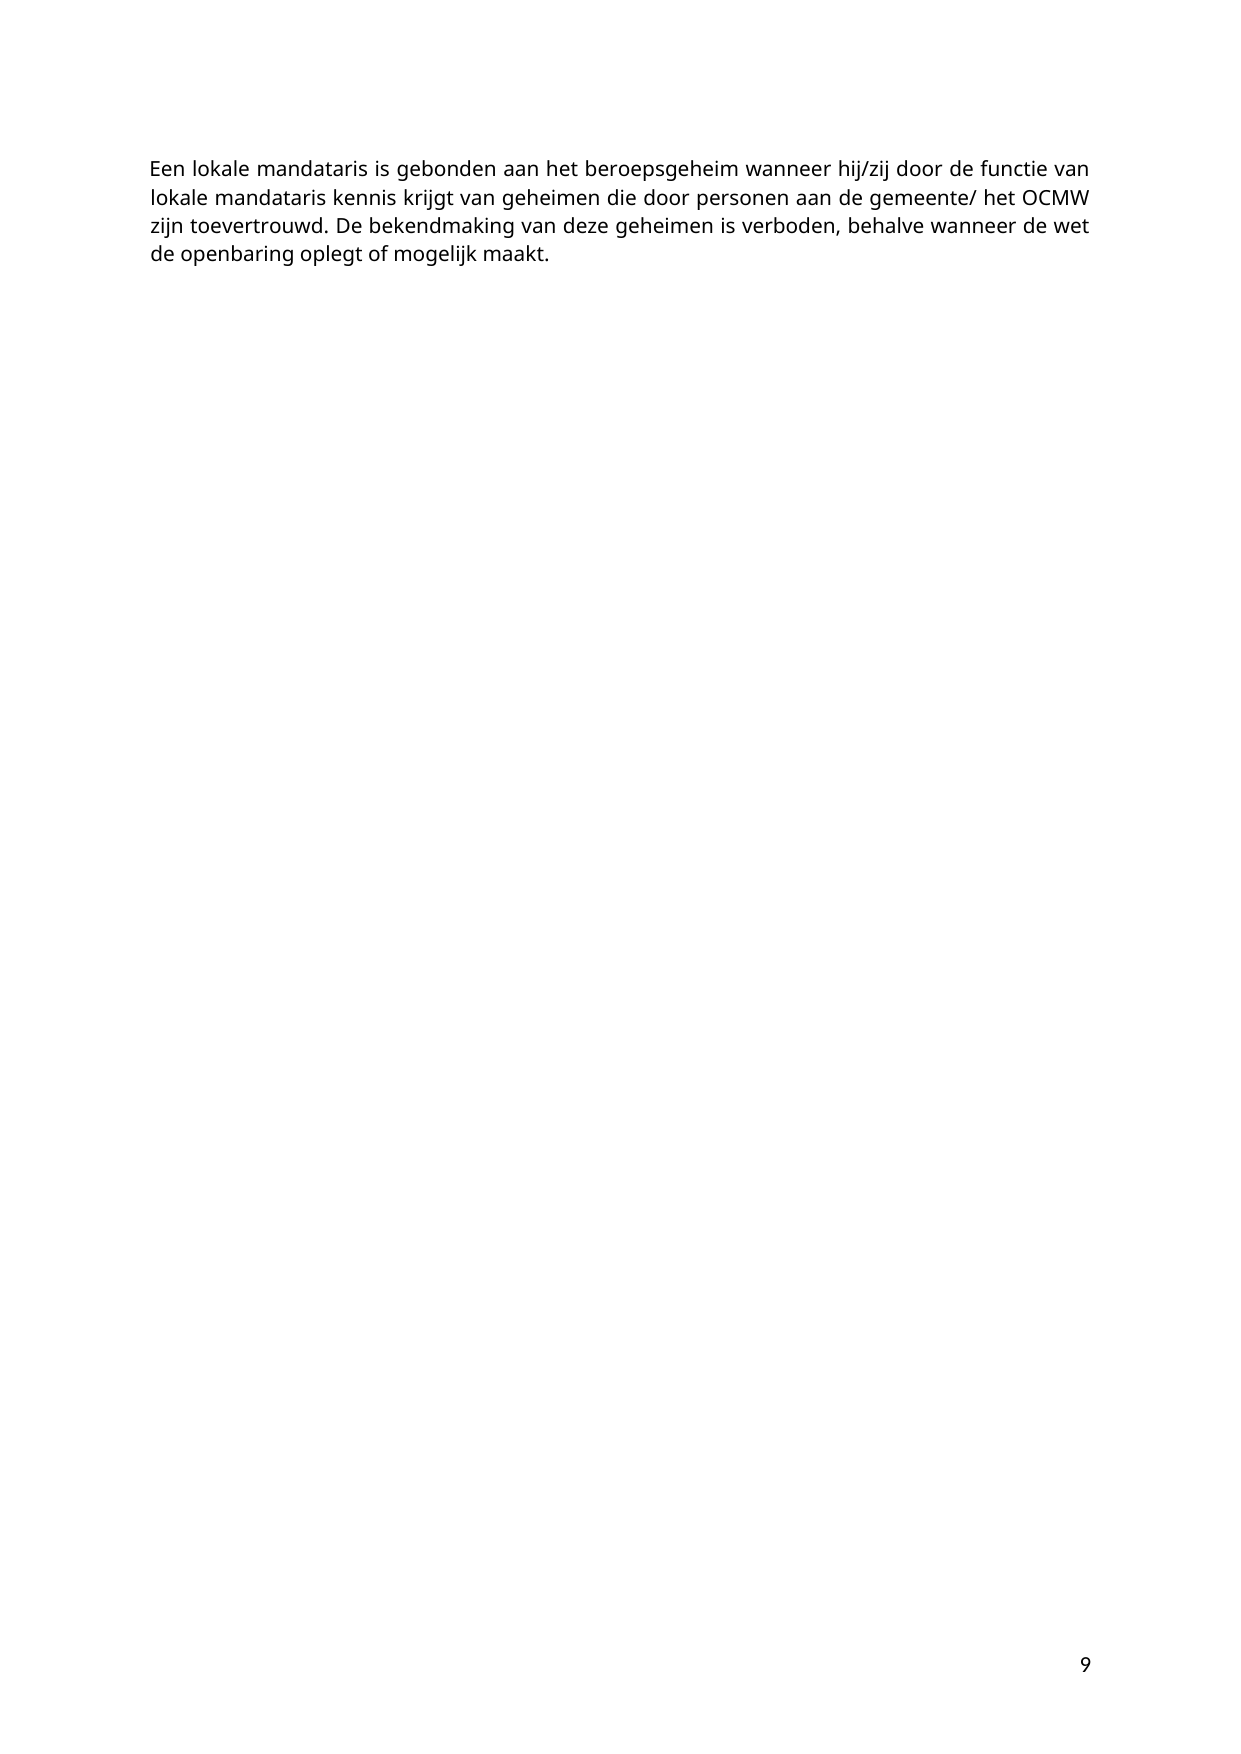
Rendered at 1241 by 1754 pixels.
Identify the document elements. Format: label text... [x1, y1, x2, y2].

text Een lokale mandataris is gebonden aan het beroepsgeheim wanneer hij/zij door de functie van lokale mandataris kennis krijgt van geheimen die door personen aan de gemeente/ het OCMW zijn toevertrouwd. De bekendmaking van deze geheimen is verboden, behalve wanneer de wet de openbaring oplegt of mogelijk maakt. [149, 154, 1091, 268]
